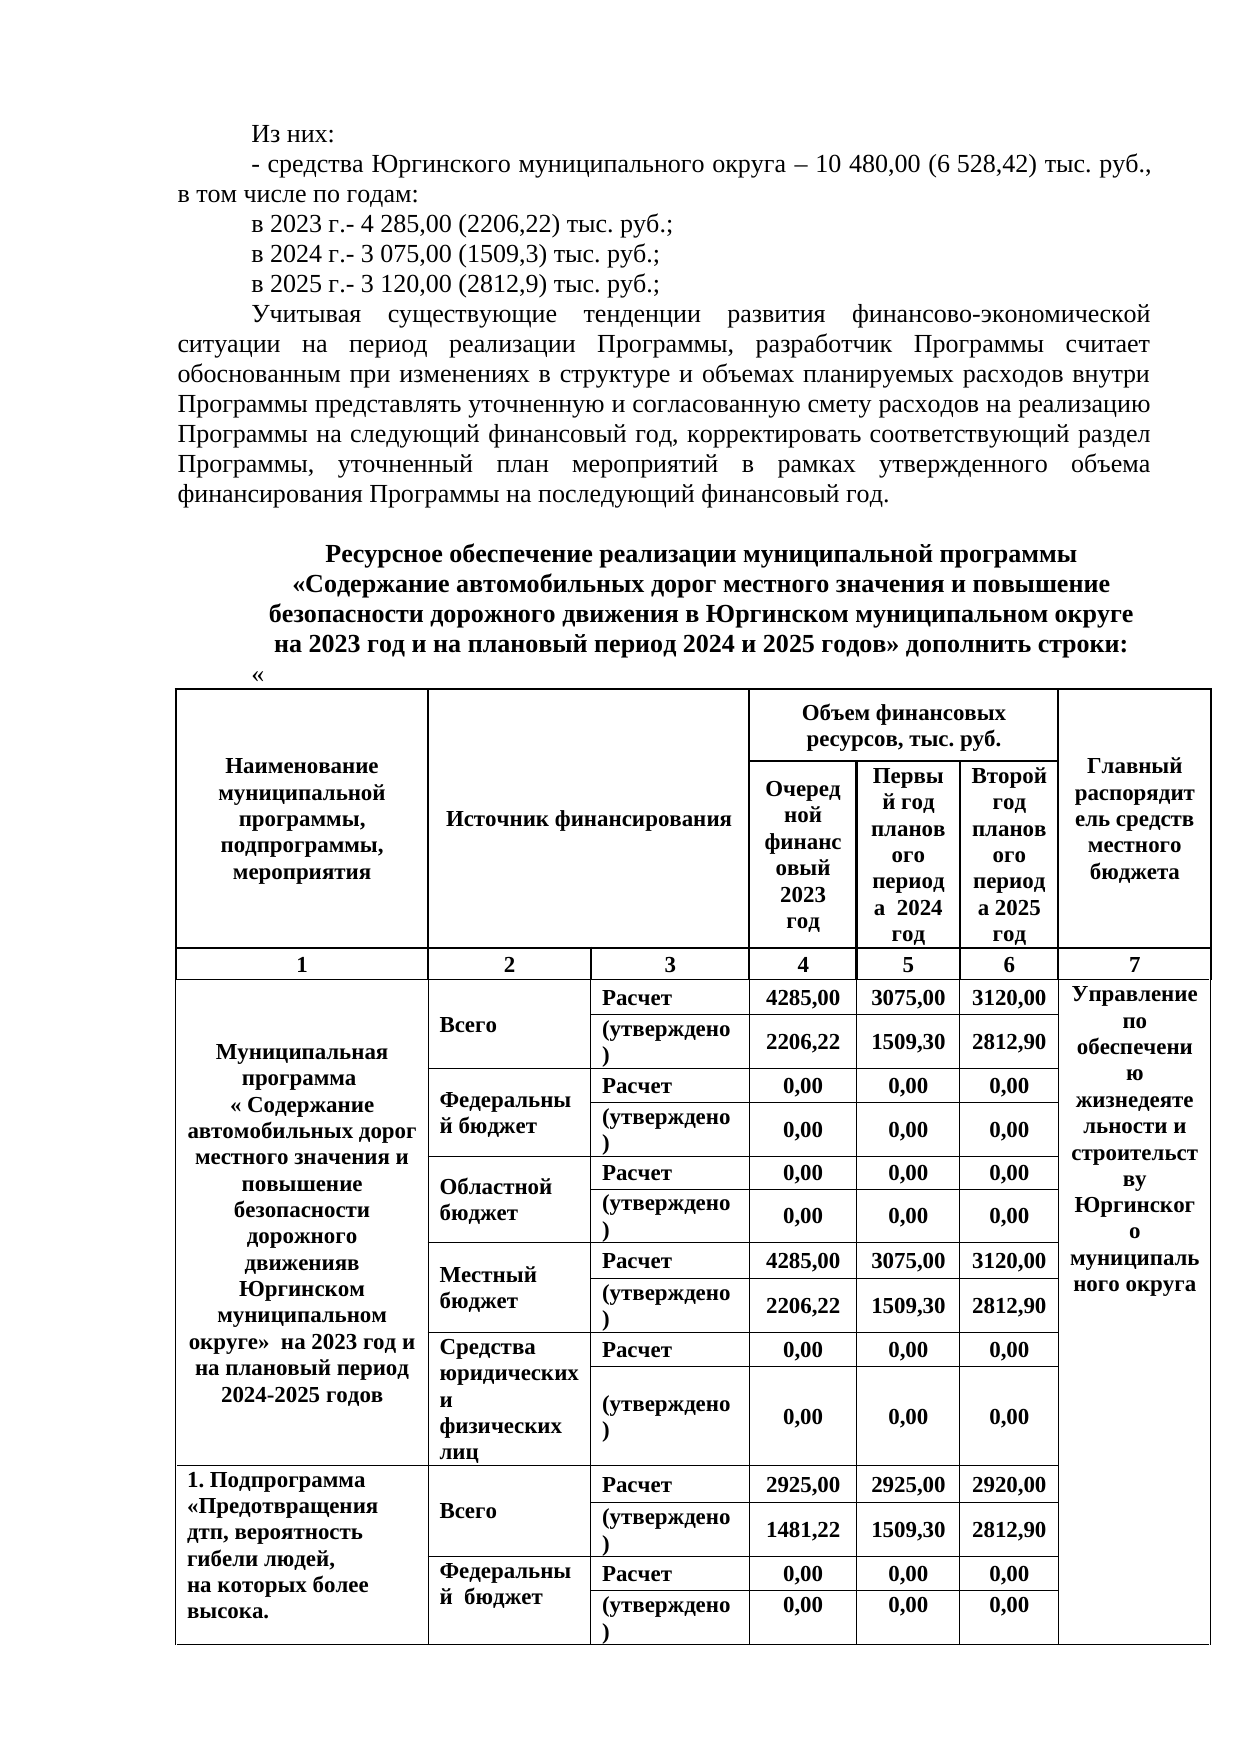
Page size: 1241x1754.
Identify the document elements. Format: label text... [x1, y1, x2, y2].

table_cell 0,00 [857, 1557, 959, 1590]
table_cell 2812,90 [960, 1015, 1058, 1067]
table_cell 3075,00 [857, 1243, 959, 1278]
table_cell 0,00 [857, 1367, 959, 1465]
text в 2024 г.- 3 075,00 (1509,3) тыс. руб.; [177, 238, 1152, 268]
table_cell 6 [961, 949, 1057, 979]
table_cell 0,00 [857, 1190, 959, 1242]
table_cell 0,00 [960, 1367, 1058, 1465]
table_cell 0,00 [960, 1333, 1058, 1366]
table_cell (утверждено) [591, 1591, 749, 1644]
table_cell 1 [177, 949, 427, 979]
text «Содержание автомобильных дорог местного значения и повышение [177, 568, 1152, 598]
table_cell 0,00 [750, 1367, 856, 1465]
table_cell 2 [429, 949, 590, 979]
table_cell (утверждено) [591, 1503, 749, 1556]
table_cell 3120,00 [960, 1243, 1058, 1278]
table_cell Расчет [591, 980, 749, 1014]
text на 2023 год и на плановый период 2024 и 2025 годов» дополнить строки: [177, 628, 1152, 658]
table_cell Областной бюджет [429, 1157, 590, 1242]
table_cell 0,00 [750, 1557, 856, 1590]
table_cell 2206,22 [750, 1279, 856, 1332]
table_cell 4 [750, 949, 855, 979]
table_cell 2206,22 [750, 1015, 856, 1067]
table_cell 5 [858, 949, 959, 979]
text Из них: [177, 118, 1152, 148]
table_header Главный распорядитель средств местного бюджета [1059, 690, 1210, 947]
table_cell 3075,00 [857, 980, 959, 1014]
table_cell 0,00 [960, 1157, 1058, 1188]
table_cell Всего [429, 1466, 590, 1556]
table_cell 0,00 [750, 1069, 856, 1102]
text безопасности дорожного движения в Юргинском муниципальном округе [177, 598, 1152, 628]
table_cell 1509,30 [857, 1503, 959, 1556]
table_cell 0,00 [960, 1103, 1058, 1156]
table_cell 0,00 [857, 1591, 959, 1644]
table_cell 1509,30 [857, 1279, 959, 1332]
text « [177, 658, 1152, 688]
text Учитывая существующие тенденции развития финансово-экономической ситуации на период реализации Программы, разработчик Программы считает обоснованным при изменениях в структуре и объемах планируемых расходов внутри Программы представлять уточненную и согласованную смету расходов на реализацию Программы на следующий финансовый год, корректировать соответствующий раздел Программы, уточненный план мероприятий в рамках утвержденного объема финансирования Программы на последующий финансовый год. [177, 298, 1152, 508]
table_cell (утверждено) [591, 1190, 749, 1242]
table_cell 0,00 [857, 1333, 959, 1366]
text в 2025 г.- 3 120,00 (2812,9) тыс. руб.; [177, 268, 1152, 298]
table_cell Расчет [591, 1333, 749, 1366]
table_cell (утверждено) [591, 1367, 749, 1465]
table_cell Средства юридических и физических лиц [429, 1333, 590, 1465]
table_cell Первый год планового периода 2024 год [858, 762, 959, 947]
table_cell 0,00 [750, 1190, 856, 1242]
table_cell (утверждено) [591, 1279, 749, 1332]
table_cell 2812,90 [960, 1503, 1058, 1556]
table_cell 3 [592, 949, 748, 979]
table_cell 7 [1059, 949, 1210, 979]
table_cell 4285,00 [750, 1243, 856, 1278]
table_cell (утверждено) [591, 1103, 749, 1156]
table_cell Местный бюджет [429, 1243, 590, 1332]
table_cell 2920,00 [960, 1466, 1058, 1502]
table_cell Расчет [591, 1243, 749, 1278]
table_cell 2812,90 [960, 1279, 1058, 1332]
table_cell 0,00 [750, 1591, 856, 1644]
table_cell Муниципальная программа « Содержание автомобильных дорог местного значения и повышение безопасности дорожного движенияв Юргинском муниципальном округе» на 2023 год и на плановый период 2024-2025 годов [176, 980, 428, 1465]
table_cell 2925,00 [750, 1466, 856, 1502]
text Ресурсное обеспечение реализации муниципальной программы [177, 538, 1152, 568]
table_header Объем финансовых ресурсов, тыс. руб. [750, 690, 1057, 760]
table_cell (утверждено) [591, 1015, 749, 1067]
table_cell Федеральный бюджет [429, 1069, 590, 1156]
table_cell 4285,00 [750, 980, 856, 1014]
table_cell Управление по обеспечению жизнедеятельности и строительству Юргинского муниципального округа [1059, 979, 1210, 1644]
table_cell Расчет [591, 1466, 749, 1502]
table_cell Расчет [591, 1069, 749, 1102]
table_cell 0,00 [960, 1190, 1058, 1242]
text - средства Юргинского муниципального округа – 10 480,00 (6 528,42) тыс. руб., в том числе по годам: [177, 148, 1152, 208]
table_cell Расчет [591, 1557, 749, 1590]
table_cell Очередной финансовый 2023 год [750, 762, 855, 947]
table_header Источник финансирования [429, 690, 748, 947]
table_cell 0,00 [750, 1333, 856, 1366]
table_cell Второй год планового периода 2025 год [961, 762, 1057, 947]
table_cell 1481,22 [750, 1503, 856, 1556]
table_cell Всего [429, 980, 590, 1067]
table_cell Расчет [591, 1157, 749, 1188]
table_cell 0,00 [960, 1557, 1058, 1590]
table_cell 1509,30 [857, 1015, 959, 1067]
table_cell 2925,00 [857, 1466, 959, 1502]
table_header Наименование муниципальной программы, подпрограммы, мероприятия [177, 690, 427, 947]
table_cell 0,00 [750, 1157, 856, 1188]
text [177, 208, 1152, 238]
table_cell 0,00 [857, 1069, 959, 1102]
table_cell 0,00 [960, 1069, 1058, 1102]
table_cell 0,00 [857, 1157, 959, 1188]
table_cell 0,00 [750, 1103, 856, 1156]
table_cell 0,00 [960, 1591, 1058, 1644]
table_cell 0,00 [857, 1103, 959, 1156]
table_cell Федеральный бюджет [429, 1557, 590, 1644]
table_cell 1. Подпрограмма «Предотвращения дтп, вероятность гибели людей, на которых более высока. Мероприятия. Изготовление дорожных знаков, нанесение дорожной разметки, установка светофорных объектов. [176, 1465, 428, 1644]
table_cell 3120,00 [960, 980, 1058, 1014]
